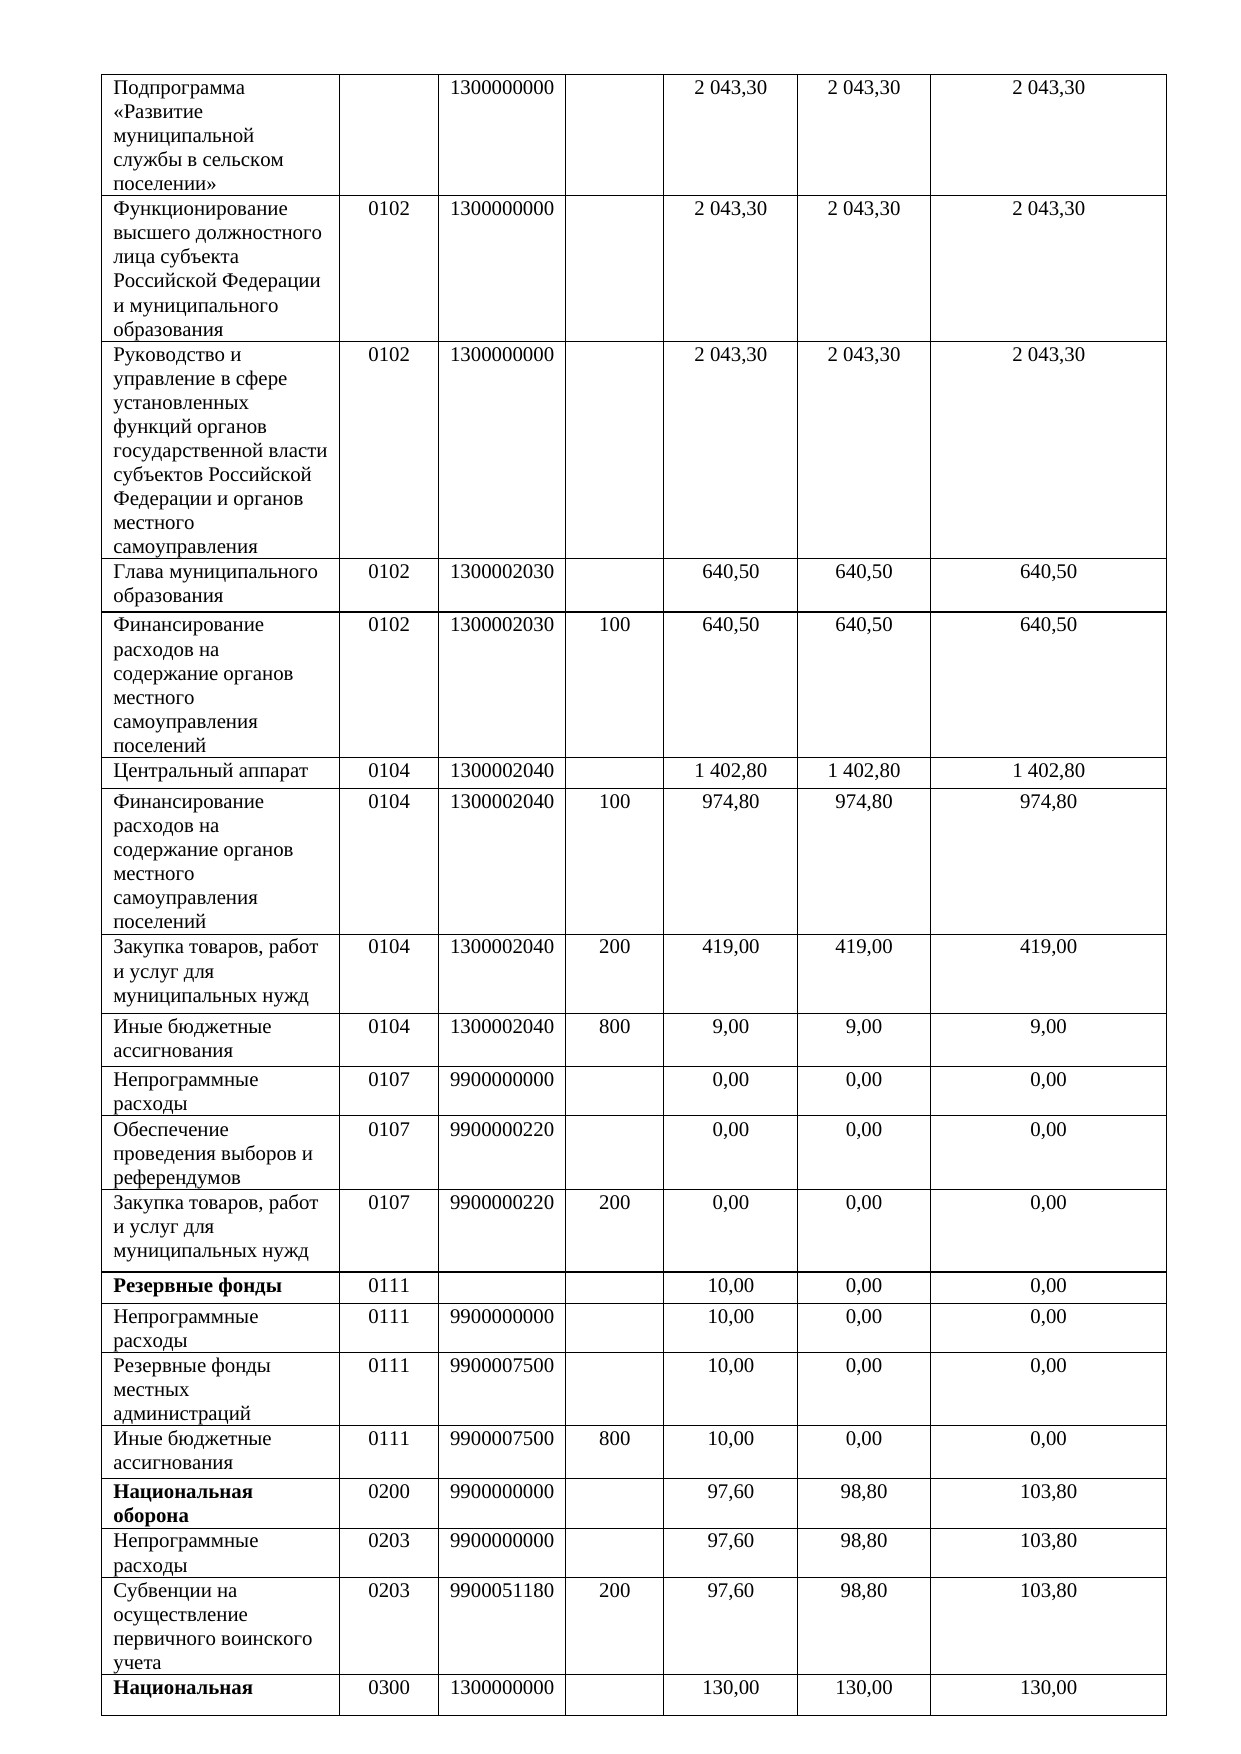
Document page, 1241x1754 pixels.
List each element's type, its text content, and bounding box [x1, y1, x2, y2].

table_cell 640,50 [664, 613, 797, 757]
table_cell 97,60 [664, 1479, 797, 1527]
table_cell 0111 [340, 1273, 438, 1303]
table_cell 974,80 [931, 789, 1166, 933]
table_cell 0,00 [798, 1304, 930, 1352]
table_cell [566, 196, 663, 341]
table_cell Закупка товаров, работ и услуг для муниципальных нужд [102, 935, 339, 1013]
table_cell [566, 342, 663, 558]
table_cell 1 402,80 [931, 758, 1166, 788]
table_cell 0203 [340, 1529, 438, 1577]
table_cell 0,00 [931, 1067, 1166, 1115]
table_cell [566, 559, 663, 611]
table_cell 0104 [340, 789, 438, 933]
table_cell 419,00 [798, 935, 930, 1013]
table_cell [566, 1273, 663, 1303]
table_cell 1 402,80 [798, 758, 930, 788]
table_cell 0102 [340, 559, 438, 611]
table_cell 0107 [340, 1190, 438, 1271]
table_cell 0,00 [798, 1353, 930, 1425]
table_cell 0200 [340, 1479, 438, 1527]
table_cell 103,80 [931, 1578, 1166, 1674]
table_cell 9900007500 [439, 1426, 565, 1478]
table_cell 640,50 [798, 559, 930, 611]
table_cell 0,00 [931, 1273, 1166, 1303]
table_cell 130,00 [798, 1675, 930, 1715]
table_cell 0,00 [931, 1304, 1166, 1352]
table_cell 800 [566, 1014, 663, 1066]
table_cell 9900051180 [439, 1578, 565, 1674]
table_cell Функционирование высшего должностного лица субъекта Российской Федерации и муниципального образования [102, 196, 339, 341]
table_cell [566, 1304, 663, 1352]
table_cell Непрограммные расходы [102, 1529, 339, 1577]
table_cell 640,50 [931, 613, 1166, 757]
table_cell Финансирование расходов на содержание органов местного самоуправления поселений [102, 613, 339, 757]
table_cell 10,00 [664, 1304, 797, 1352]
table_cell 0104 [340, 935, 438, 1013]
table_cell [566, 758, 663, 788]
table_cell 9900000000 [439, 1067, 565, 1115]
table_cell 9900000000 [439, 1529, 565, 1577]
table_cell 10,00 [664, 1273, 797, 1303]
table_cell [566, 1353, 663, 1425]
table_cell 2 043,30 [931, 196, 1166, 341]
table_cell Центральный аппарат [102, 758, 339, 788]
table_cell 2 043,30 [664, 75, 797, 195]
table_cell 9900000220 [439, 1190, 565, 1271]
table_cell 0,00 [664, 1190, 797, 1271]
table_cell Подпрограмма «Развитие муниципальной службы в сельском поселении» [102, 75, 339, 195]
table_cell 103,80 [931, 1479, 1166, 1527]
table_cell 100 [566, 789, 663, 933]
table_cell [102, 1675, 339, 1715]
table_cell 419,00 [931, 935, 1166, 1013]
table_cell [566, 1479, 663, 1527]
table_cell 1300002040 [439, 935, 565, 1013]
table_cell 800 [566, 1426, 663, 1478]
table_cell Финансирование расходов на содержание органов местного самоуправления поселений [102, 789, 339, 933]
table_cell 0,00 [931, 1116, 1166, 1189]
table_cell Непрограммные расходы [102, 1304, 339, 1352]
table_cell 640,50 [931, 559, 1166, 611]
table_cell 130,00 [664, 1675, 797, 1715]
table_cell 1300002040 [439, 1014, 565, 1066]
table_cell 1300000000 [439, 196, 565, 341]
table_cell Иные бюджетные ассигнования [102, 1426, 339, 1478]
table_cell 97,60 [664, 1578, 797, 1674]
table_cell 97,60 [664, 1529, 797, 1577]
table_cell 2 043,30 [798, 75, 930, 195]
table_cell 9,00 [664, 1014, 797, 1066]
table_cell 0104 [340, 1014, 438, 1066]
table_cell 98,80 [798, 1479, 930, 1527]
table_cell 2 043,30 [664, 196, 797, 341]
table_cell 0111 [340, 1353, 438, 1425]
table_cell 0,00 [798, 1116, 930, 1189]
table_cell 98,80 [798, 1529, 930, 1577]
table_cell Глава муниципального образования [102, 559, 339, 611]
table_cell 0104 [340, 758, 438, 788]
table_cell 0,00 [798, 1426, 930, 1478]
table_cell 2 043,30 [798, 342, 930, 558]
table_cell 0300 [340, 1675, 438, 1715]
table_cell 2 043,30 [798, 196, 930, 341]
table_cell 0,00 [931, 1426, 1166, 1478]
table_cell 200 [566, 935, 663, 1013]
table_cell 1300000000 [439, 75, 565, 195]
table_cell 9,00 [798, 1014, 930, 1066]
table_cell 103,80 [931, 1529, 1166, 1577]
table_cell Резервные фонды местных администраций [102, 1353, 339, 1425]
table_cell 974,80 [798, 789, 930, 933]
table_cell 0111 [340, 1426, 438, 1478]
table_cell 1300002030 [439, 613, 565, 757]
table_cell [566, 1675, 663, 1715]
table_cell 9900000220 [439, 1116, 565, 1189]
table_cell 640,50 [798, 613, 930, 757]
table_cell Закупка товаров, работ и услуг для муниципальных нужд [102, 1190, 339, 1271]
table_cell 1300002040 [439, 789, 565, 933]
table_cell [439, 1273, 565, 1303]
table_cell 0203 [340, 1578, 438, 1674]
table_cell 1300000000 [439, 1675, 565, 1715]
table_cell 0,00 [798, 1067, 930, 1115]
table_cell 9900000000 [439, 1304, 565, 1352]
table_cell Резервные фонды [102, 1273, 339, 1303]
table_cell 200 [566, 1578, 663, 1674]
table_cell 10,00 [664, 1426, 797, 1478]
table_cell Иные бюджетные ассигнования [102, 1014, 339, 1066]
table_cell 2 043,30 [931, 75, 1166, 195]
table_cell 0,00 [664, 1116, 797, 1189]
table_cell [566, 75, 663, 195]
table_cell 100 [566, 613, 663, 757]
table_cell Руководство и управление в сфере установленных функций органов государственной власти субъектов Российской Федерации и органов местного самоуправления [102, 342, 339, 558]
table_cell 1300002030 [439, 559, 565, 611]
table_cell 0107 [340, 1067, 438, 1115]
table_cell 419,00 [664, 935, 797, 1013]
table_cell 0111 [340, 1304, 438, 1352]
table_cell 0,00 [664, 1067, 797, 1115]
table_cell 0102 [340, 342, 438, 558]
table_cell 0,00 [798, 1190, 930, 1271]
table_cell 9900000000 [439, 1479, 565, 1527]
table_cell [566, 1116, 663, 1189]
table_cell 2 043,30 [664, 342, 797, 558]
table_cell 1 402,80 [664, 758, 797, 788]
table_cell Обеспечение проведения выборов и референдумов [102, 1116, 339, 1189]
table_cell 2 043,30 [931, 342, 1166, 558]
table_cell 98,80 [798, 1578, 930, 1674]
table_cell 10,00 [664, 1353, 797, 1425]
table_cell 0102 [340, 613, 438, 757]
table_cell 200 [566, 1190, 663, 1271]
table_cell Непрограммные расходы [102, 1067, 339, 1115]
table_cell Субвенции на осуществление первичного воинского учета [102, 1578, 339, 1674]
table_cell 0,00 [931, 1190, 1166, 1271]
table_cell [340, 75, 438, 195]
table_cell [566, 1529, 663, 1577]
table_cell 974,80 [664, 789, 797, 933]
table_cell 0102 [340, 196, 438, 341]
table_cell 0,00 [931, 1353, 1166, 1425]
table_cell 0,00 [798, 1273, 930, 1303]
table_cell 640,50 [664, 559, 797, 611]
table_cell 1300000000 [439, 342, 565, 558]
table_cell 0107 [340, 1116, 438, 1189]
table_cell 1300002040 [439, 758, 565, 788]
table_cell 9900007500 [439, 1353, 565, 1425]
table_cell Национальная оборона [102, 1479, 339, 1527]
table_cell 130,00 [931, 1675, 1166, 1715]
table_cell [566, 1067, 663, 1115]
table_cell 9,00 [931, 1014, 1166, 1066]
